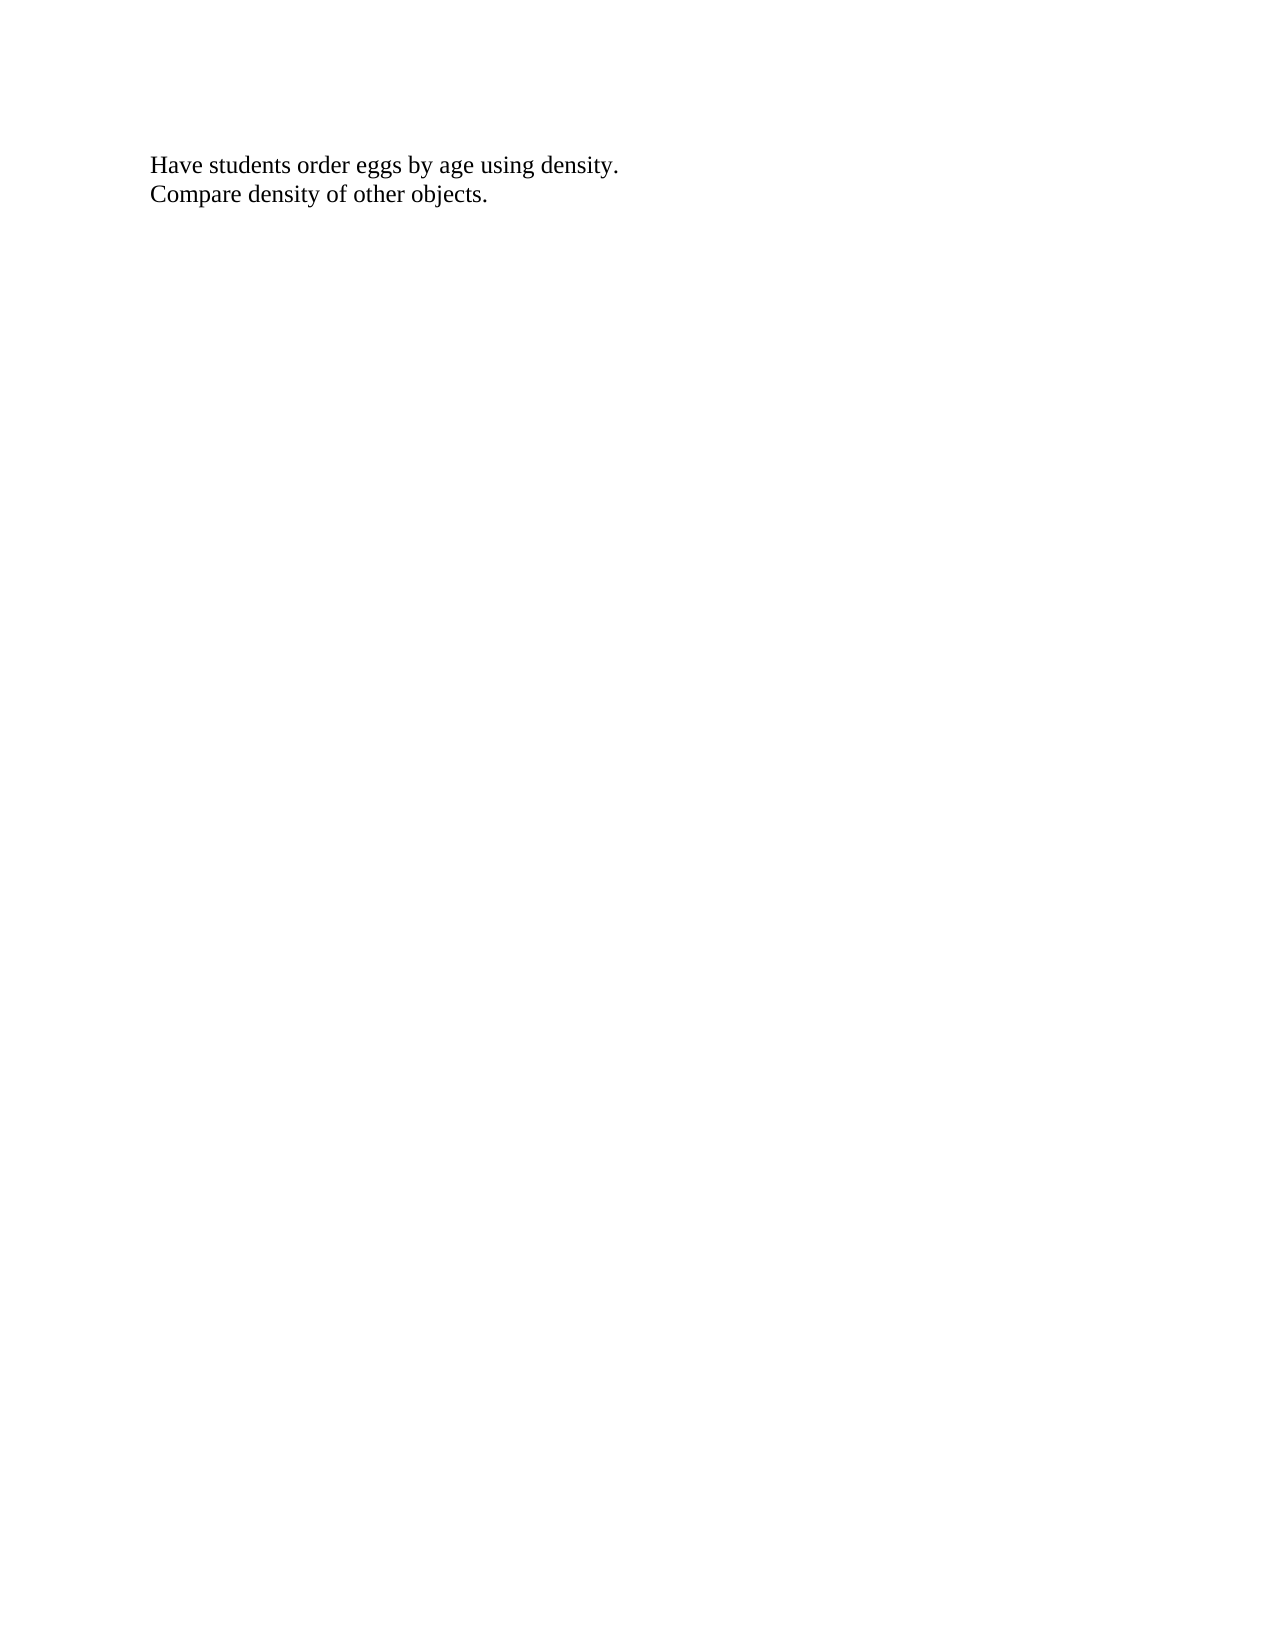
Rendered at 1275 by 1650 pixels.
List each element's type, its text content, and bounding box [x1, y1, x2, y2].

text Have students order eggs by age using density. Compare density of other objects. [150, 150, 1125, 207]
